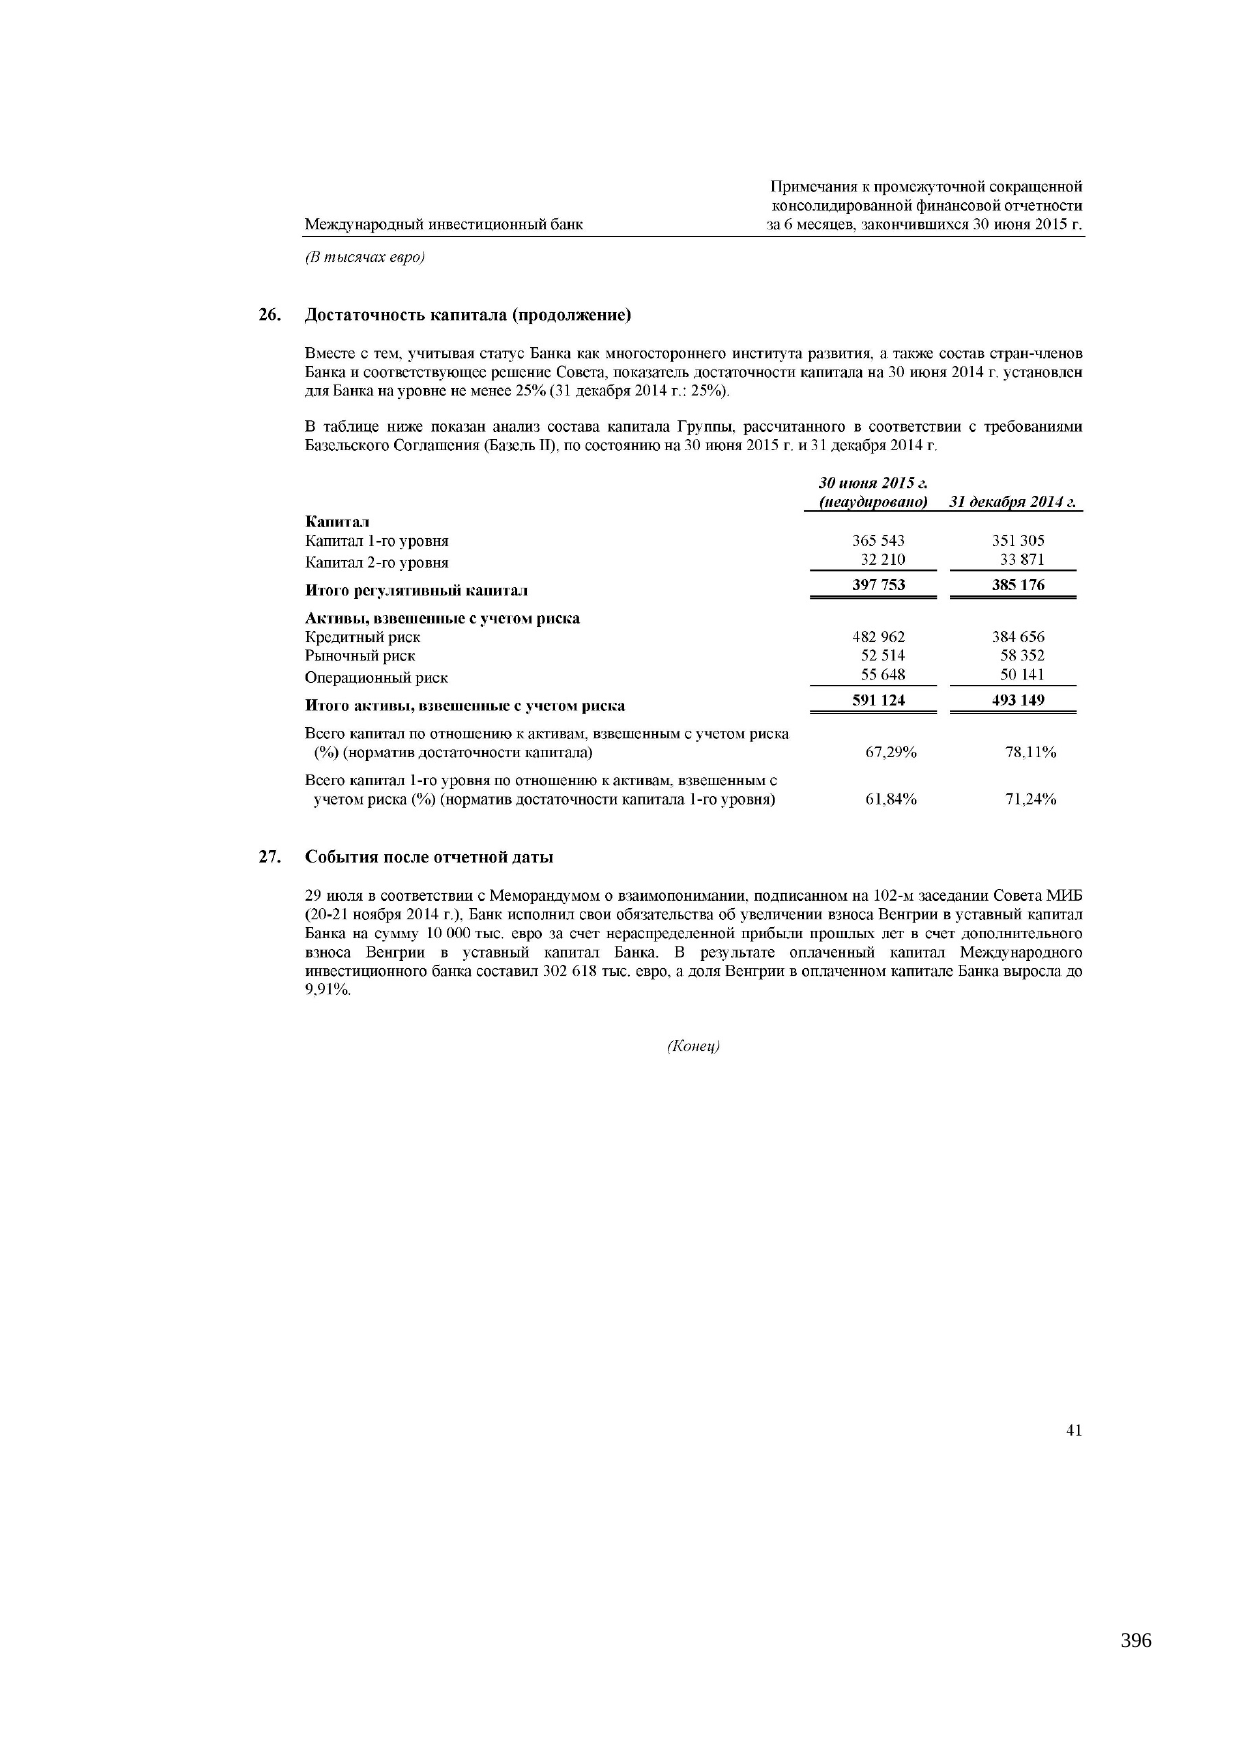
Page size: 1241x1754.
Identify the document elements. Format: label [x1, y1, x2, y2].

picture [177, 118, 1152, 1497]
